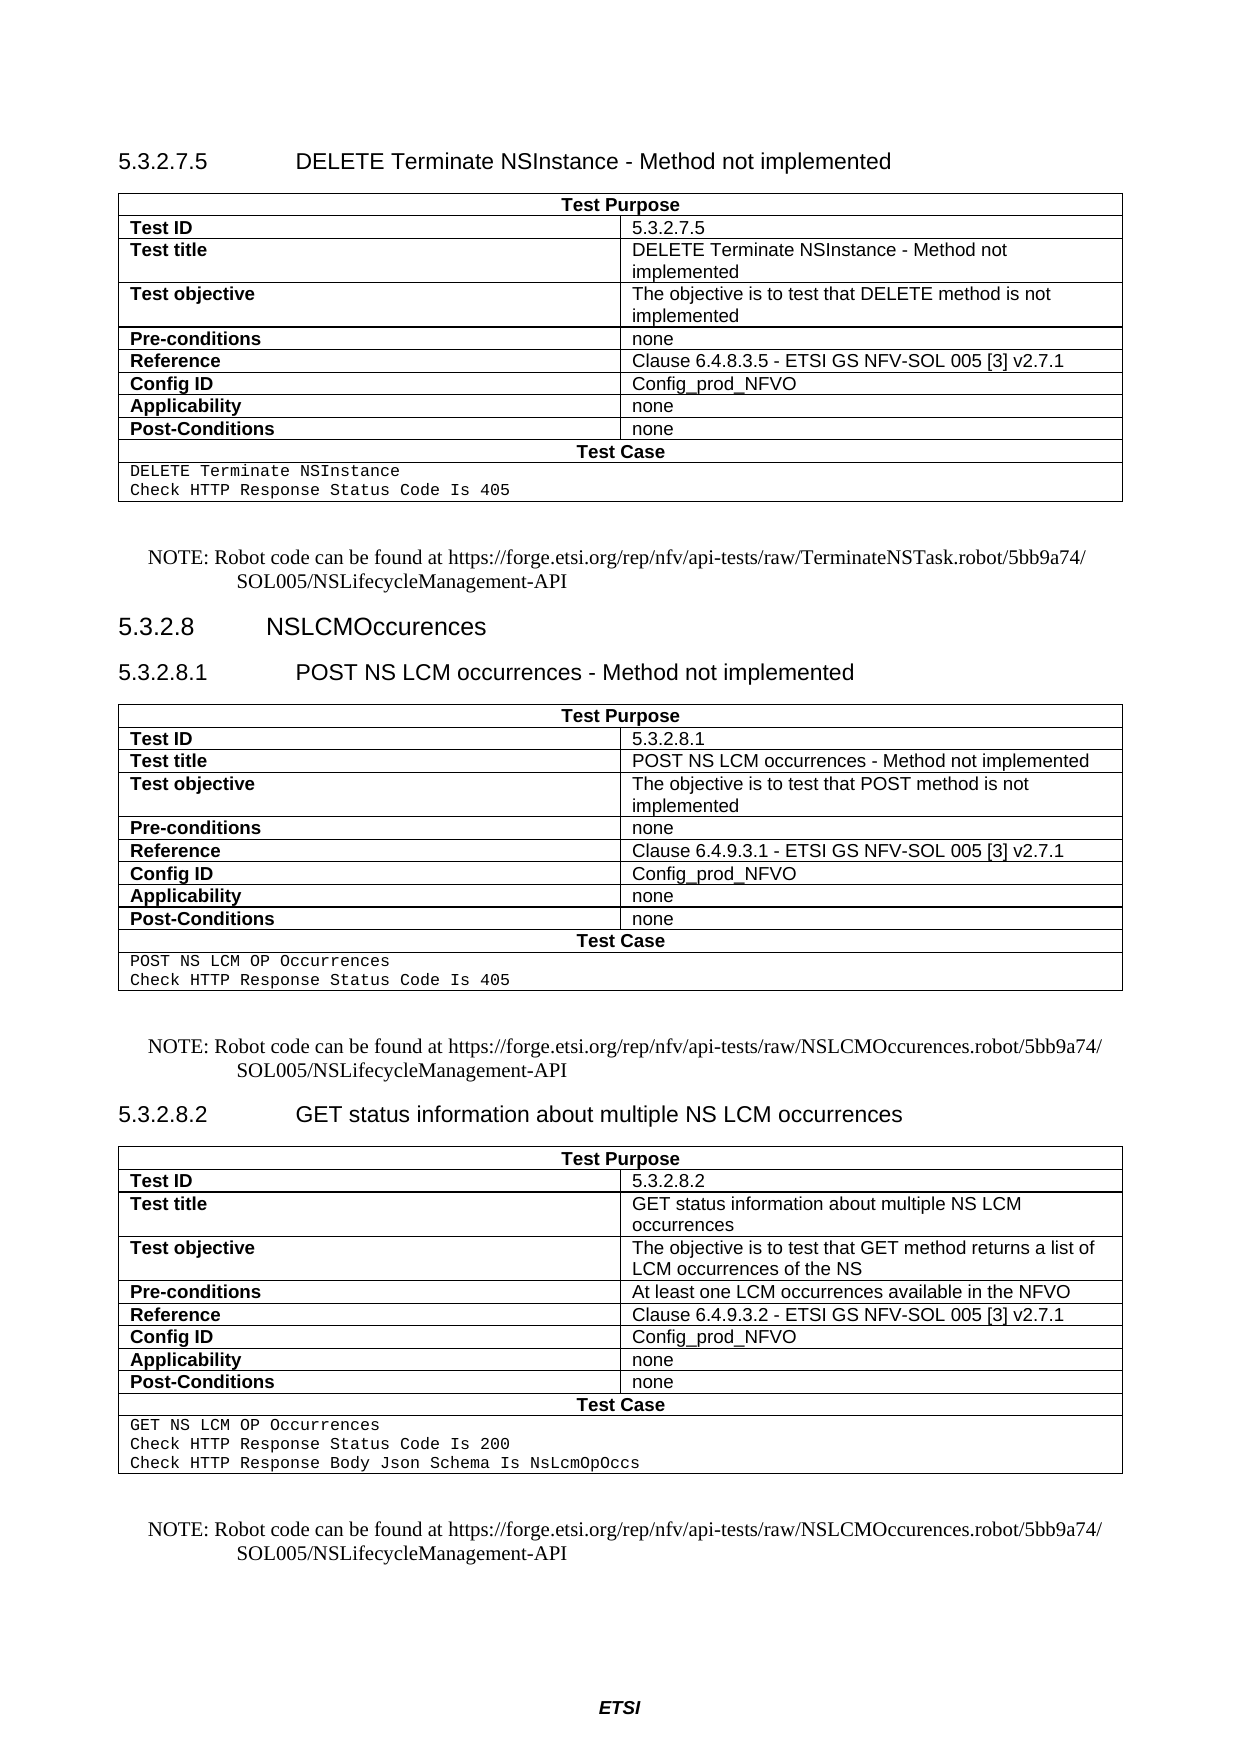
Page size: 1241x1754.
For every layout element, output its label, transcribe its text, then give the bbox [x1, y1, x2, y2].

text NOTE: Robot code can be found at https://forge.etsi.org/rep/nfv/api-tests/raw/NSLCMOccurences.robot/5bb9a74/SOL005/NSLifecycleManagement-API [148, 1517, 1122, 1565]
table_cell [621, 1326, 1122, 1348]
subtitle 5.3.2.7.5 DELETE Terminate NSInstance - Method not implemented [118, 148, 1122, 174]
subtitle 5.3.2.8.1 POST NS LCM occurrences - Method not implemented [118, 659, 1122, 685]
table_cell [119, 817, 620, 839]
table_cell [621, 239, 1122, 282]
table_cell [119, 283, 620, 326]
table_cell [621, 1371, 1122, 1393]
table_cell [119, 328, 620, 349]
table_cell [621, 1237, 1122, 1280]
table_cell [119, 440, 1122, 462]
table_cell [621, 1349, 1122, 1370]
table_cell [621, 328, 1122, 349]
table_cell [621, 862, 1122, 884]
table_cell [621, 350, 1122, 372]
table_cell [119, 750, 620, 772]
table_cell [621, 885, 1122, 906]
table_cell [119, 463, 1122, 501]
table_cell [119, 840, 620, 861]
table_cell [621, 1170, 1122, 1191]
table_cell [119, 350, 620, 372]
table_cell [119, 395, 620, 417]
subtitle 5.3.2.8.2 GET status information about multiple NS LCM occurrences [118, 1101, 1122, 1127]
subtitle 5.3.2.8 NSLCMOccurences [118, 611, 1122, 640]
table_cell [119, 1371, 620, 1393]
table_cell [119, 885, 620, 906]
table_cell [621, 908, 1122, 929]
text NOTE: Robot code can be found at https://forge.etsi.org/rep/nfv/api-tests/raw/NSLCMOccurences.robot/5bb9a74/SOL005/NSLifecycleManagement-API [148, 1034, 1122, 1082]
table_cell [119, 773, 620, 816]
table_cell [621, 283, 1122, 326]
text NOTE: Robot code can be found at https://forge.etsi.org/rep/nfv/api-tests/raw/TerminateNSTask.robot/5bb9a74/SOL005/NSLifecycleManagement-API [148, 544, 1122, 593]
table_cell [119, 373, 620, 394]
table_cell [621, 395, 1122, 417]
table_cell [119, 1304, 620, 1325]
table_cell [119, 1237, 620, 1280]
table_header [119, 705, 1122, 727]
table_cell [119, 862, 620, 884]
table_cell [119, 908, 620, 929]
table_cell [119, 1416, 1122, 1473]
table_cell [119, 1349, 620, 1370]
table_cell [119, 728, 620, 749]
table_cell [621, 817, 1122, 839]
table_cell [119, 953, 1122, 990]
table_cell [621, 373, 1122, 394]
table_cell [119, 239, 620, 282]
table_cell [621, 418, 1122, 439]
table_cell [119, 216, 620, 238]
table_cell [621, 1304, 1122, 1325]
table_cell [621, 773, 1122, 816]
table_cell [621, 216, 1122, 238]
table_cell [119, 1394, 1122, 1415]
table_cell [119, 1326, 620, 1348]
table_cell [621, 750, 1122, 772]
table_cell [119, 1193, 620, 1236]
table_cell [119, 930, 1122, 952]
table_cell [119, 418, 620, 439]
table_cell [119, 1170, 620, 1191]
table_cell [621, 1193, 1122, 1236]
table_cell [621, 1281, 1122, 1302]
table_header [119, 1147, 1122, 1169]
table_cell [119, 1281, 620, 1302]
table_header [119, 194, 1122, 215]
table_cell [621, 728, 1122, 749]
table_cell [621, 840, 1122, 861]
